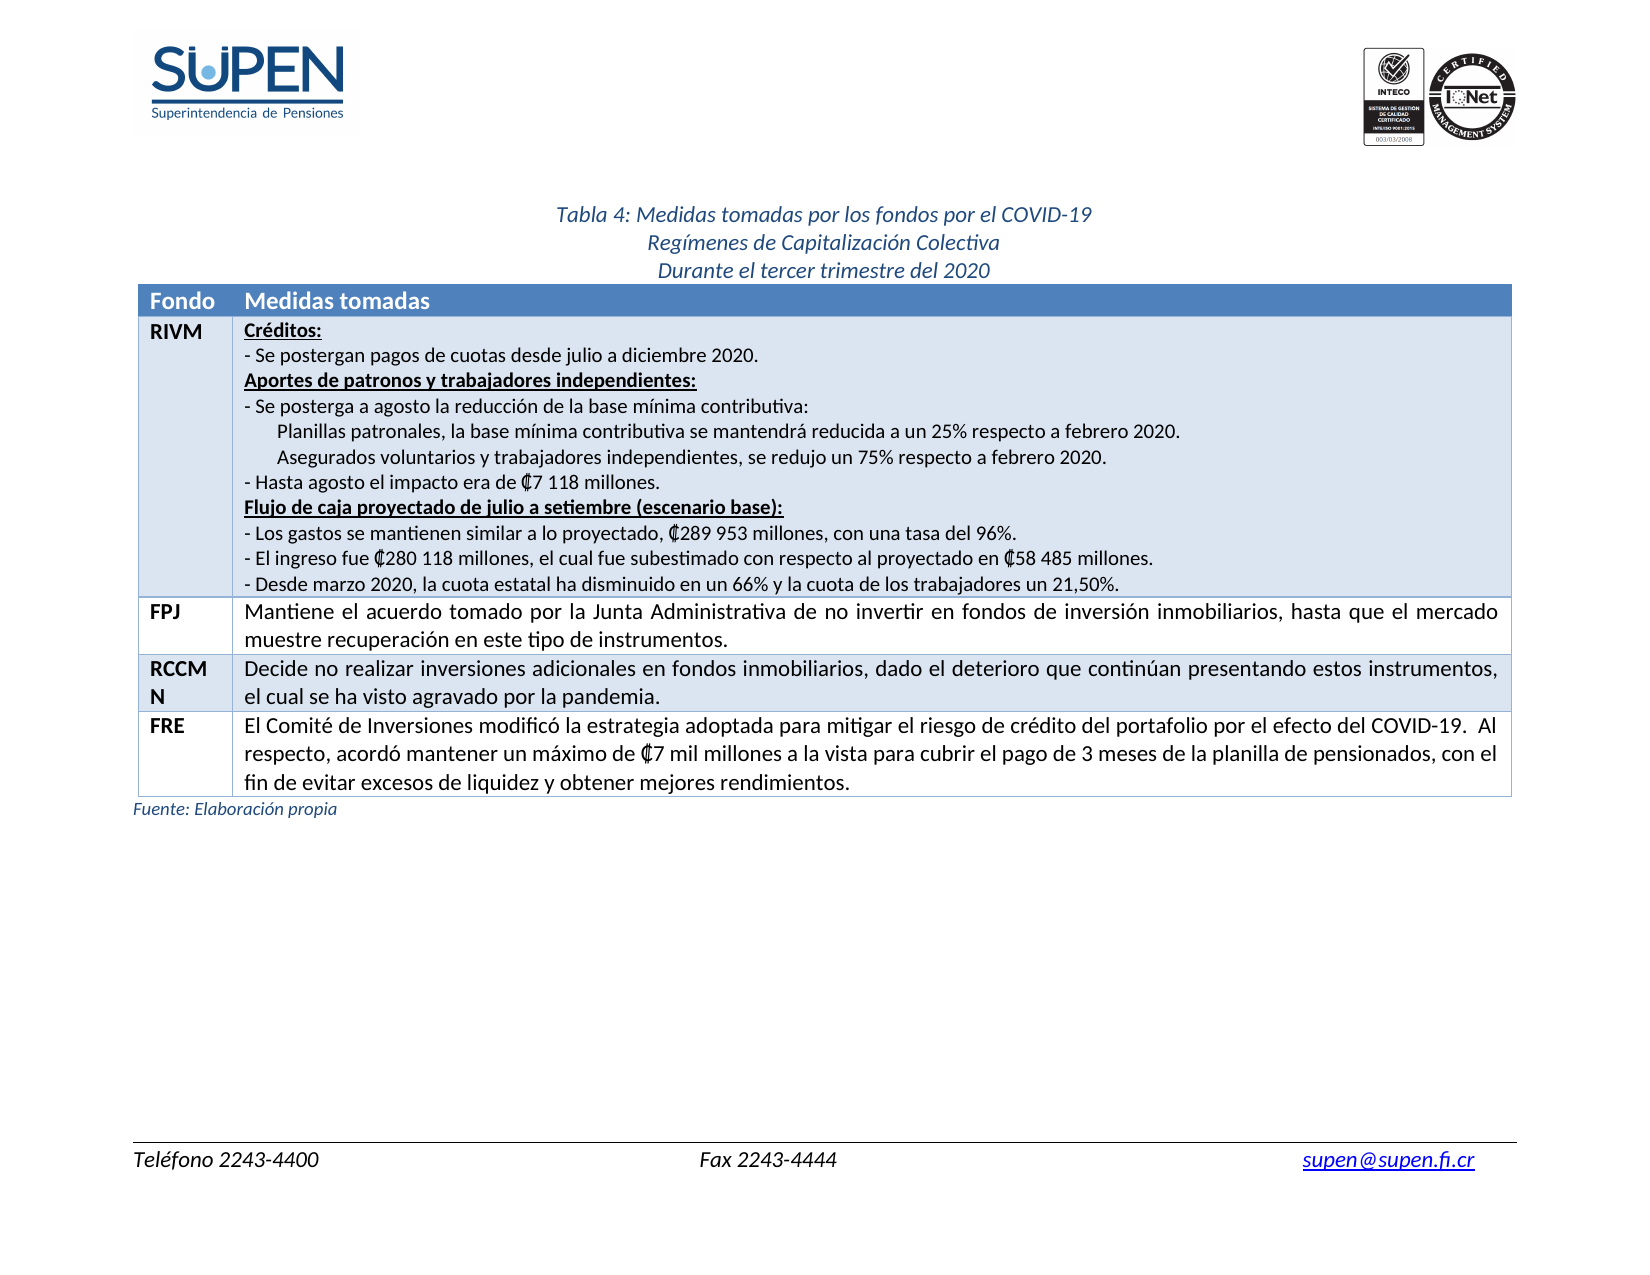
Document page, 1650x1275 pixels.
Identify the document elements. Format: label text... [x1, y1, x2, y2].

text Durante el tercer trimestre del 2020 [133, 256, 1517, 284]
table_cell El Comité de Inversiones modificó la estrategia adoptada para mitigar el riesgo de crédito del portafolio por el efecto del COVID-19. Al respecto, acordó mantener un máximo de ₡7 mil millones a la vista para cubrir el pago de 3 meses de la planilla de pensionados, con el fin de evitar excesos de liquidez y obtener mejores rendimientos. [233, 712, 1511, 796]
table_cell Mantiene el acuerdo tomado por la Junta Administrativa de no invertir en fondos de inversión inmobiliarios, hasta que el mercado muestre recuperación en este tipo de instrumentos. [233, 598, 1511, 653]
picture [132, 30, 362, 136]
text Tabla 4: Medidas tomadas por los fondos por el COVID-19 [133, 200, 1517, 228]
table_cell RCCMN [139, 655, 232, 711]
table_header Fondo [139, 285, 232, 316]
text Regímenes de Capitalización Colectiva [133, 228, 1517, 256]
table_header Medidas tomadas [233, 285, 1511, 316]
table_cell FPJ [139, 598, 232, 653]
table_cell Decide no realizar inversiones adicionales en fondos inmobiliarios, dado el deterioro que continúan presentando estos instrumentos, el cual se ha visto agravado por la pandemia. [233, 655, 1511, 711]
table_cell FRE [139, 712, 232, 796]
table_cell RIVM [139, 317, 232, 596]
text Fuente: Elaboración propia [133, 797, 1517, 819]
picture [1361, 46, 1518, 148]
table_cell Créditos: - Se postergan pagos de cuotas desde julio a diciembre 2020. Aportes de patronos y trabajadores independientes: - Se posterga a agosto la reducción de la base mínima contributiva: Planillas patronales, la base mínima contributiva se mantendrá reducida a un 25% respecto a febrero 2020. Asegurados voluntarios y trabajadores independientes, se redujo un 75% respecto a febrero 2020. - Hasta agosto el impacto era de ₡7 118 millones. Flujo de caja proyectado de julio a setiembre (escenario base): - Los gastos se mantienen similar a lo proyectado, ₡289 953 millones, con una tasa del 96%. - El ingreso fue ₡280 118 millones, el cual fue subestimado con respecto al proyectado en ₡58 485 millones. - Desde marzo 2020, la cuota estatal ha disminuido en un 66% y la cuota de los trabajadores un 21,50%. [233, 317, 1511, 596]
